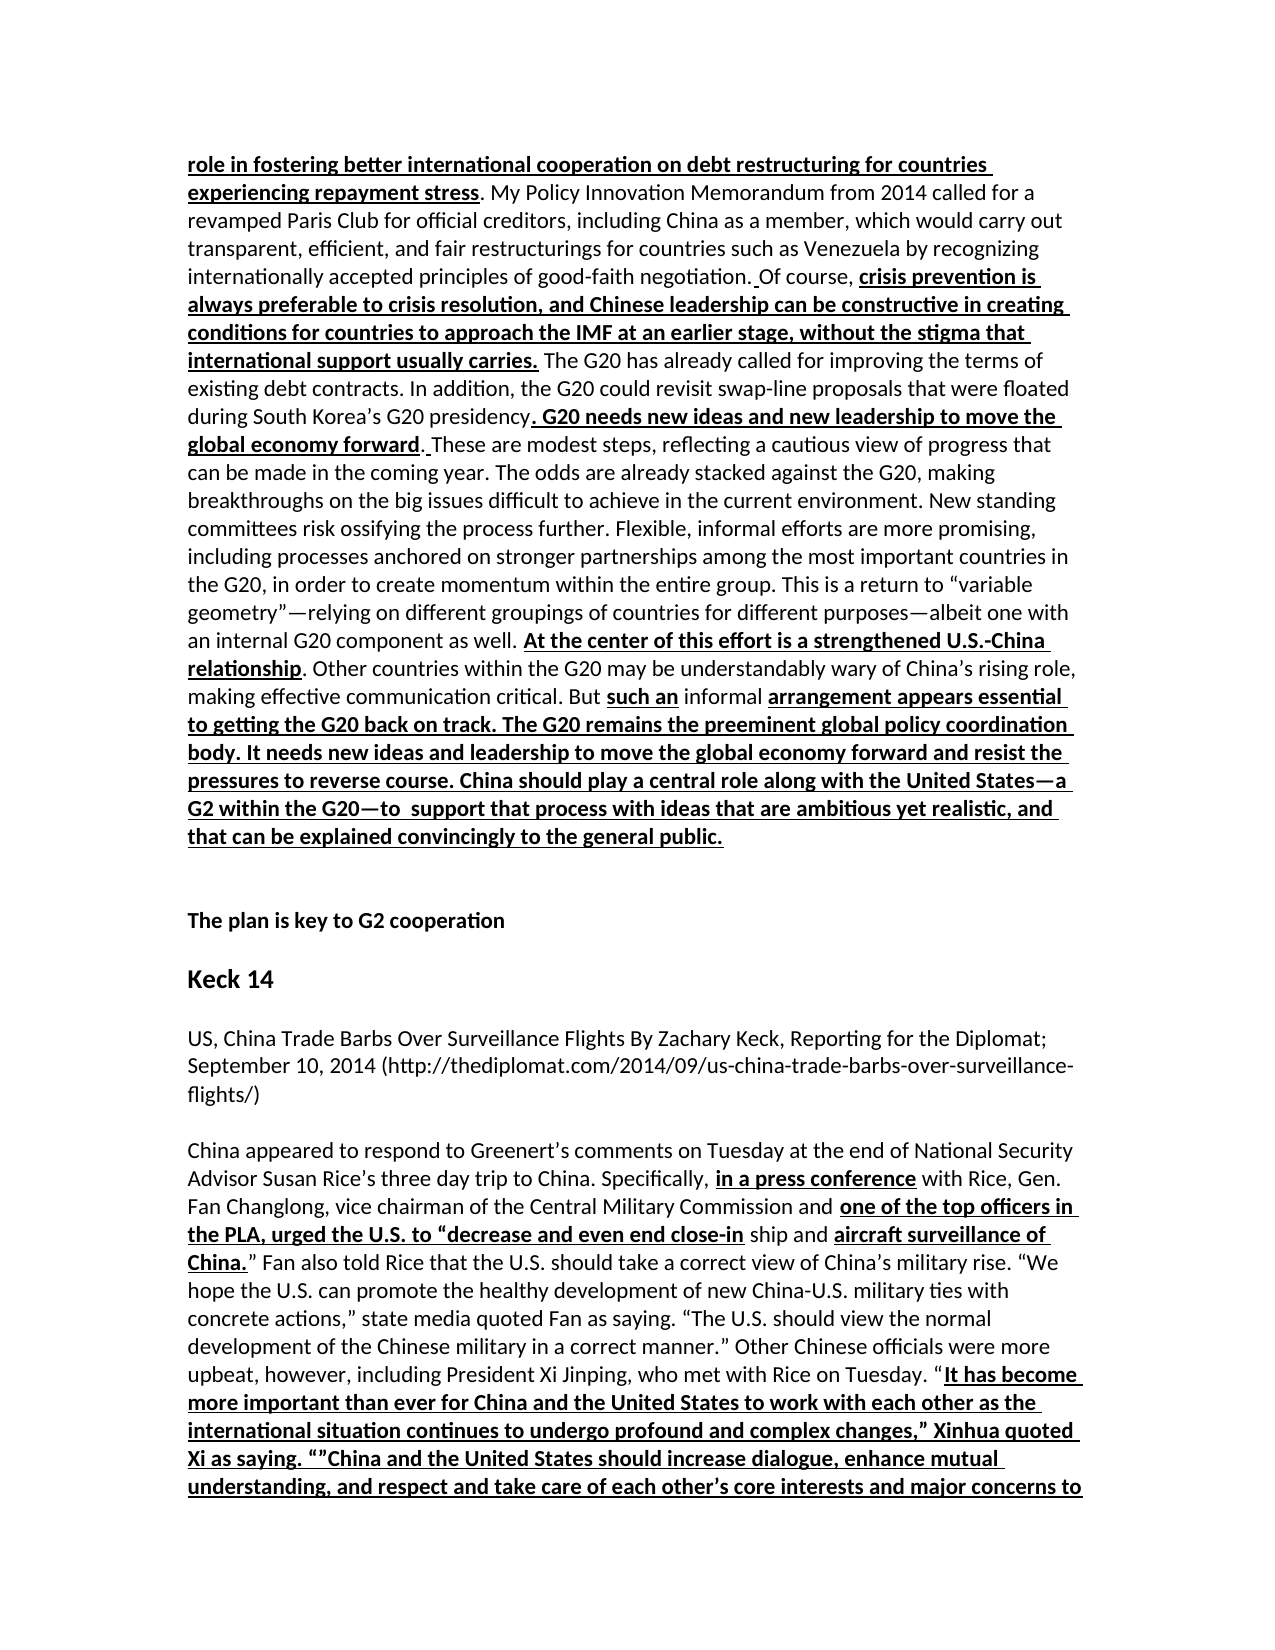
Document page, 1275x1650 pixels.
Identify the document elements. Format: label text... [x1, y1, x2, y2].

text The plan is key to G2 cooperation [187, 907, 1087, 934]
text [187, 150, 1087, 851]
text US, China Trade Barbs Over Surveillance Flights By Zachary Keck, Reporting for the Diplomat; September 10, 2014 (http://thediplomat.com/2014/09/us-china-trade-barbs-over-surveillance-flights/) [187, 1024, 1087, 1108]
text Keck 14 [187, 963, 1087, 996]
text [187, 1136, 1087, 1500]
